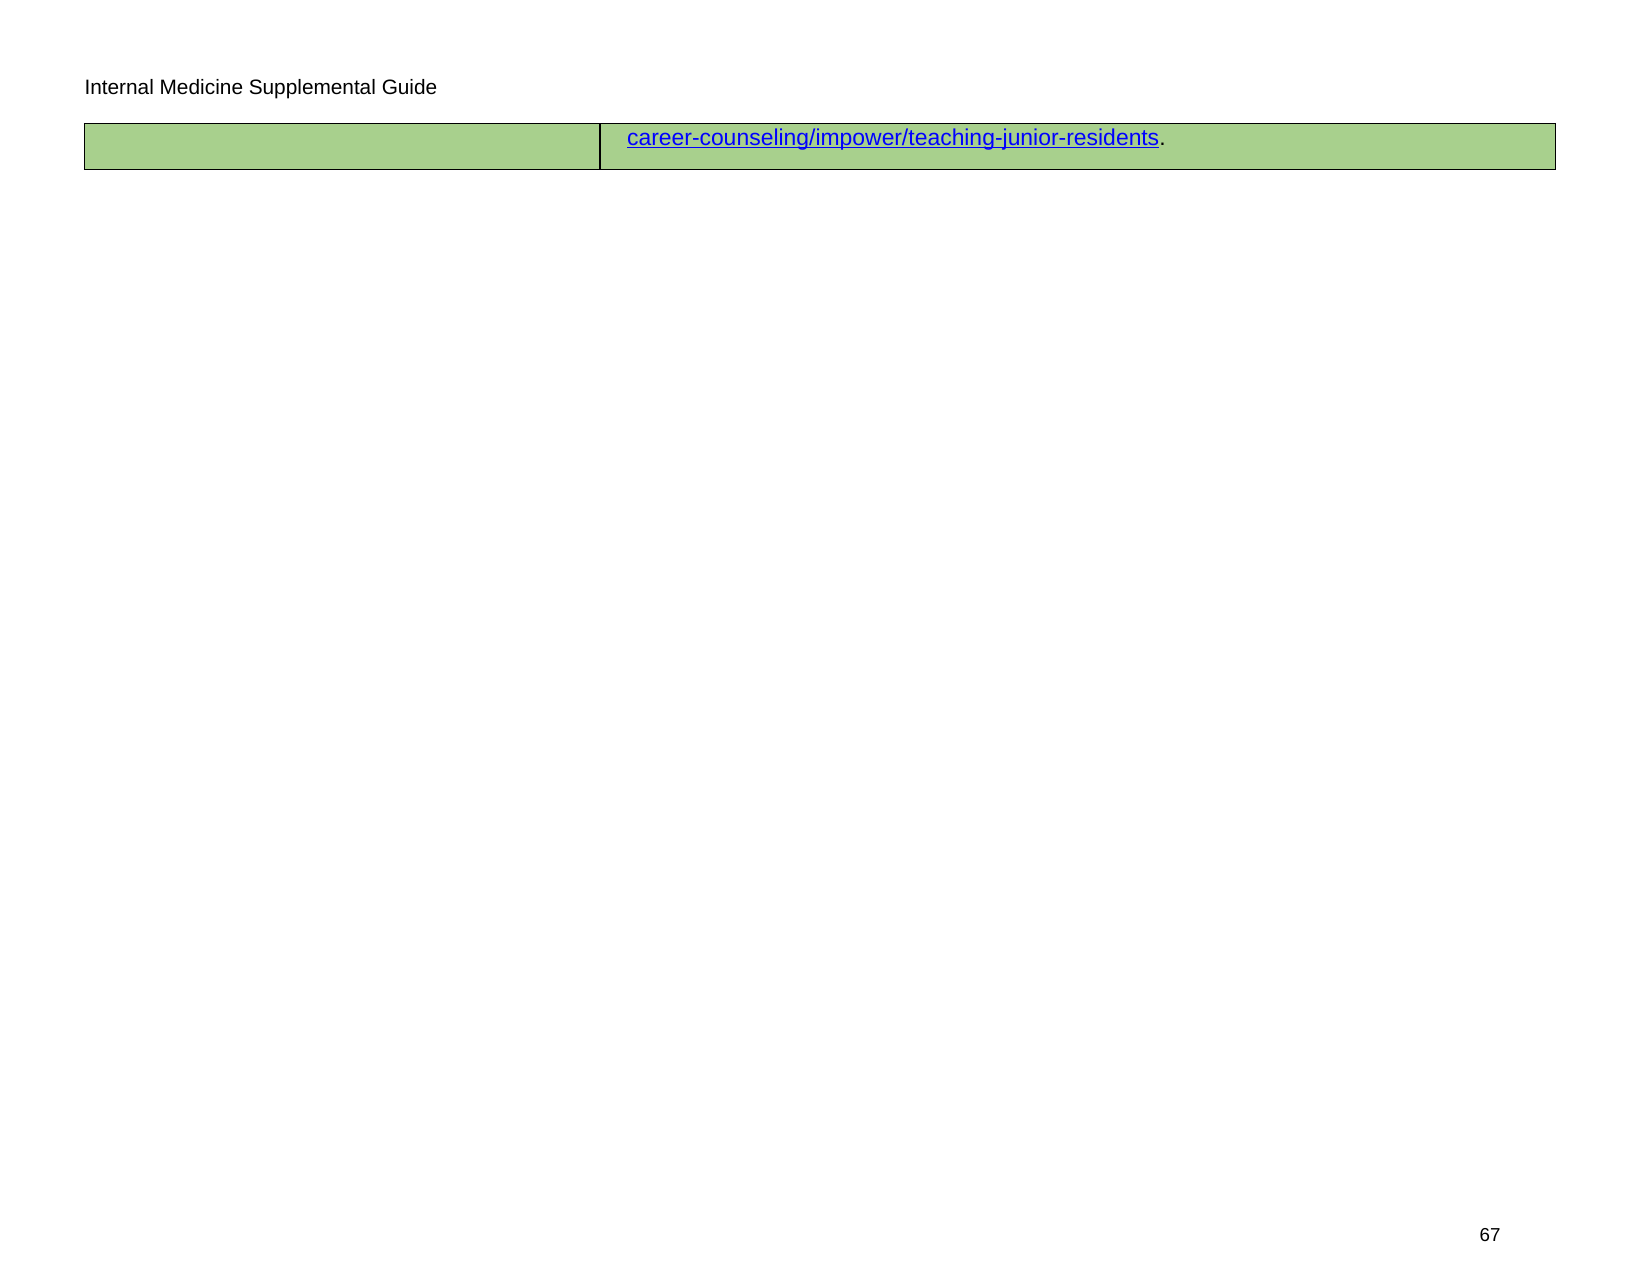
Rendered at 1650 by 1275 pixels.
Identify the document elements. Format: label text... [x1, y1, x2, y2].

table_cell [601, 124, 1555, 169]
table_cell Notes or Resources [85, 124, 599, 169]
